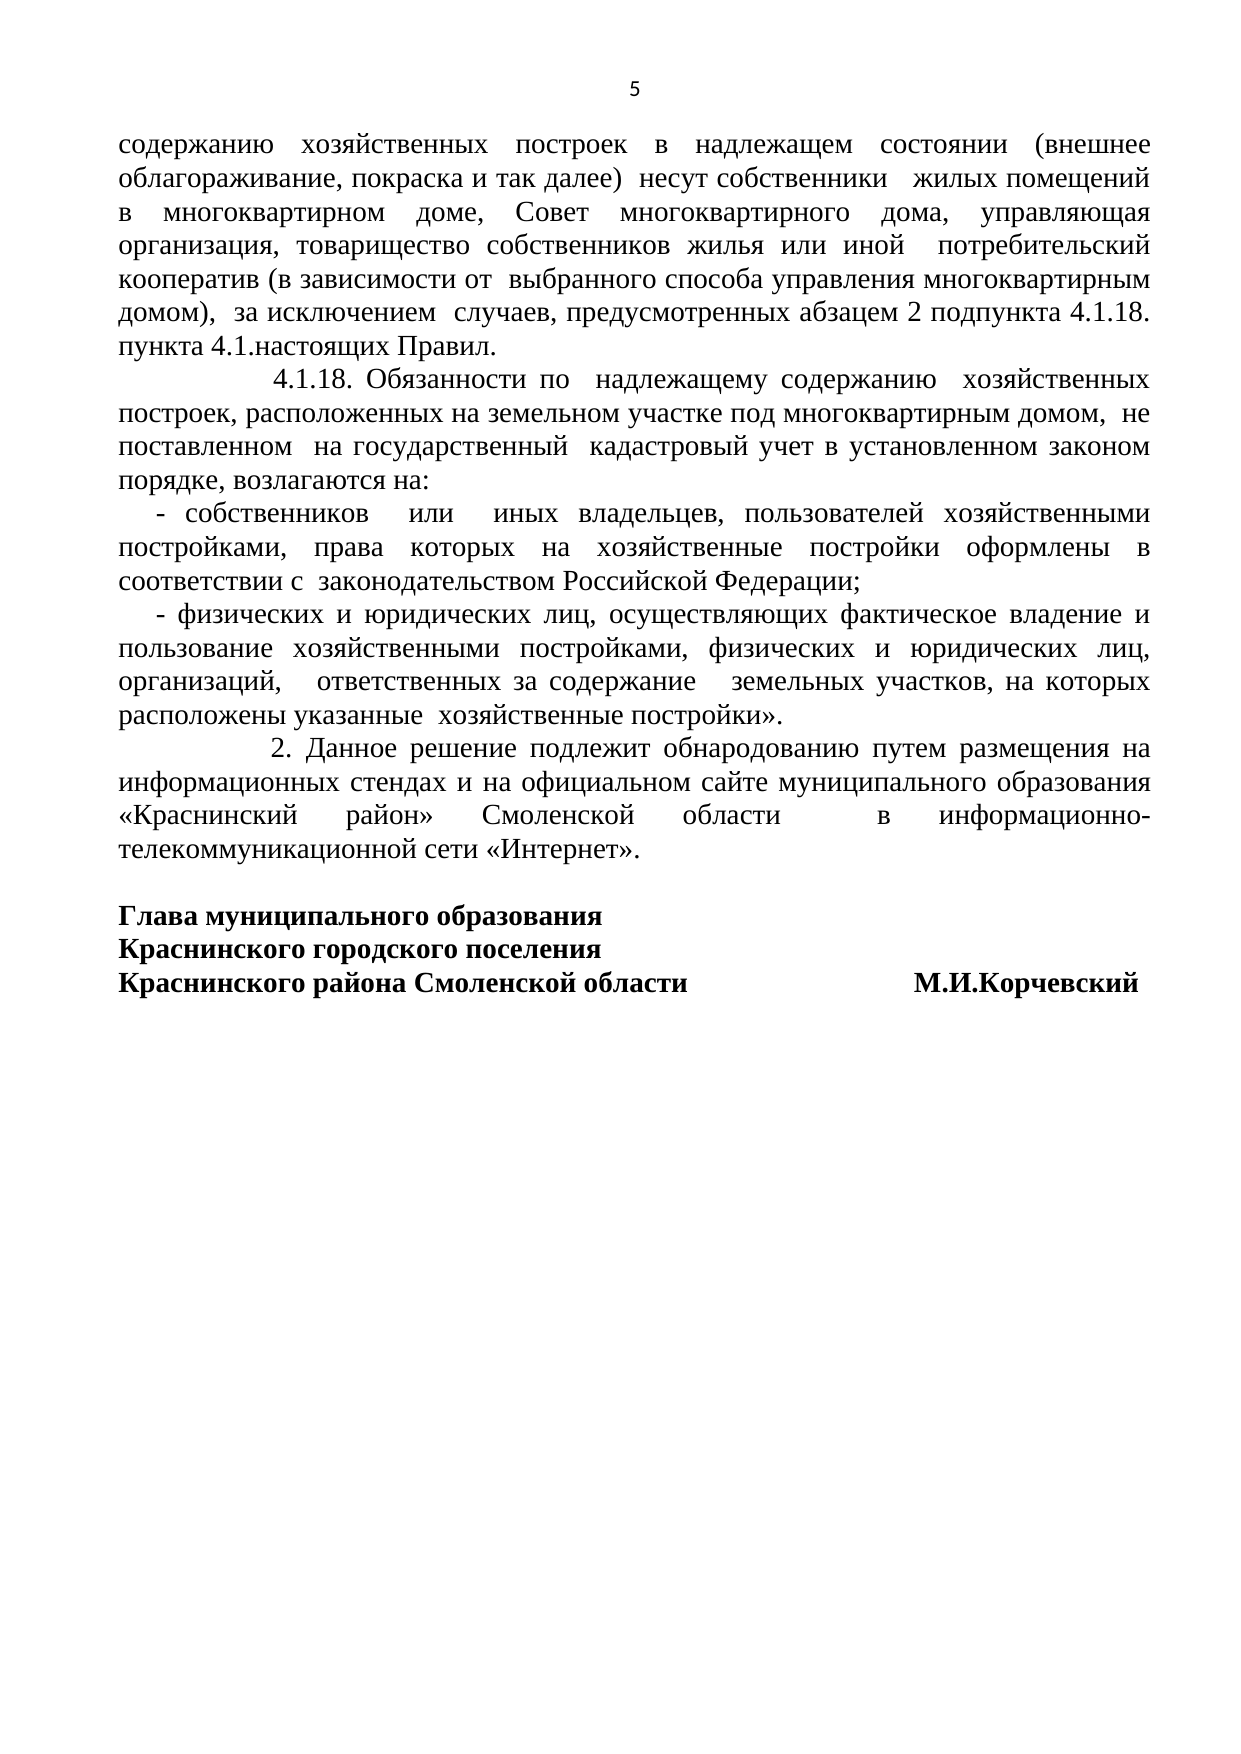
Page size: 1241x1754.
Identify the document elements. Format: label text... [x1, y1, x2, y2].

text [118, 127, 1152, 361]
text - собственников или иных владельцев, пользователей хозяйственными постройками, права которых на хозяйственные постройки оформлены в соответствии с законодательством Российской Федерации; [118, 496, 1152, 596]
text - физических и юридических лиц, осуществляющих фактическое владение и пользование хозяйственными постройками, физических и юридических лиц, организаций, ответственных за содержание земельных участков, на которых расположены указанные хозяйственные постройки». [118, 596, 1152, 730]
text Глава муниципального образования [118, 898, 1152, 932]
text Краснинского городского поселения [118, 932, 1152, 965]
text Краснинского района Смоленской области М.И.Корчевский [118, 965, 1152, 999]
text 2. Данное решение подлежит обнародованию путем размещения на информационных стендах и на официальном сайте муниципального образования «Краснинский район» Смоленской области в информационно-телекоммуникационной сети «Интернет». [118, 730, 1152, 864]
text 4.1.18. Обязанности по надлежащему содержанию хозяйственных построек, расположенных на земельном участке под многоквартирным домом, не поставленном на государственный кадастровый учет в установленном законом порядке, возлагаются на: [118, 361, 1152, 496]
